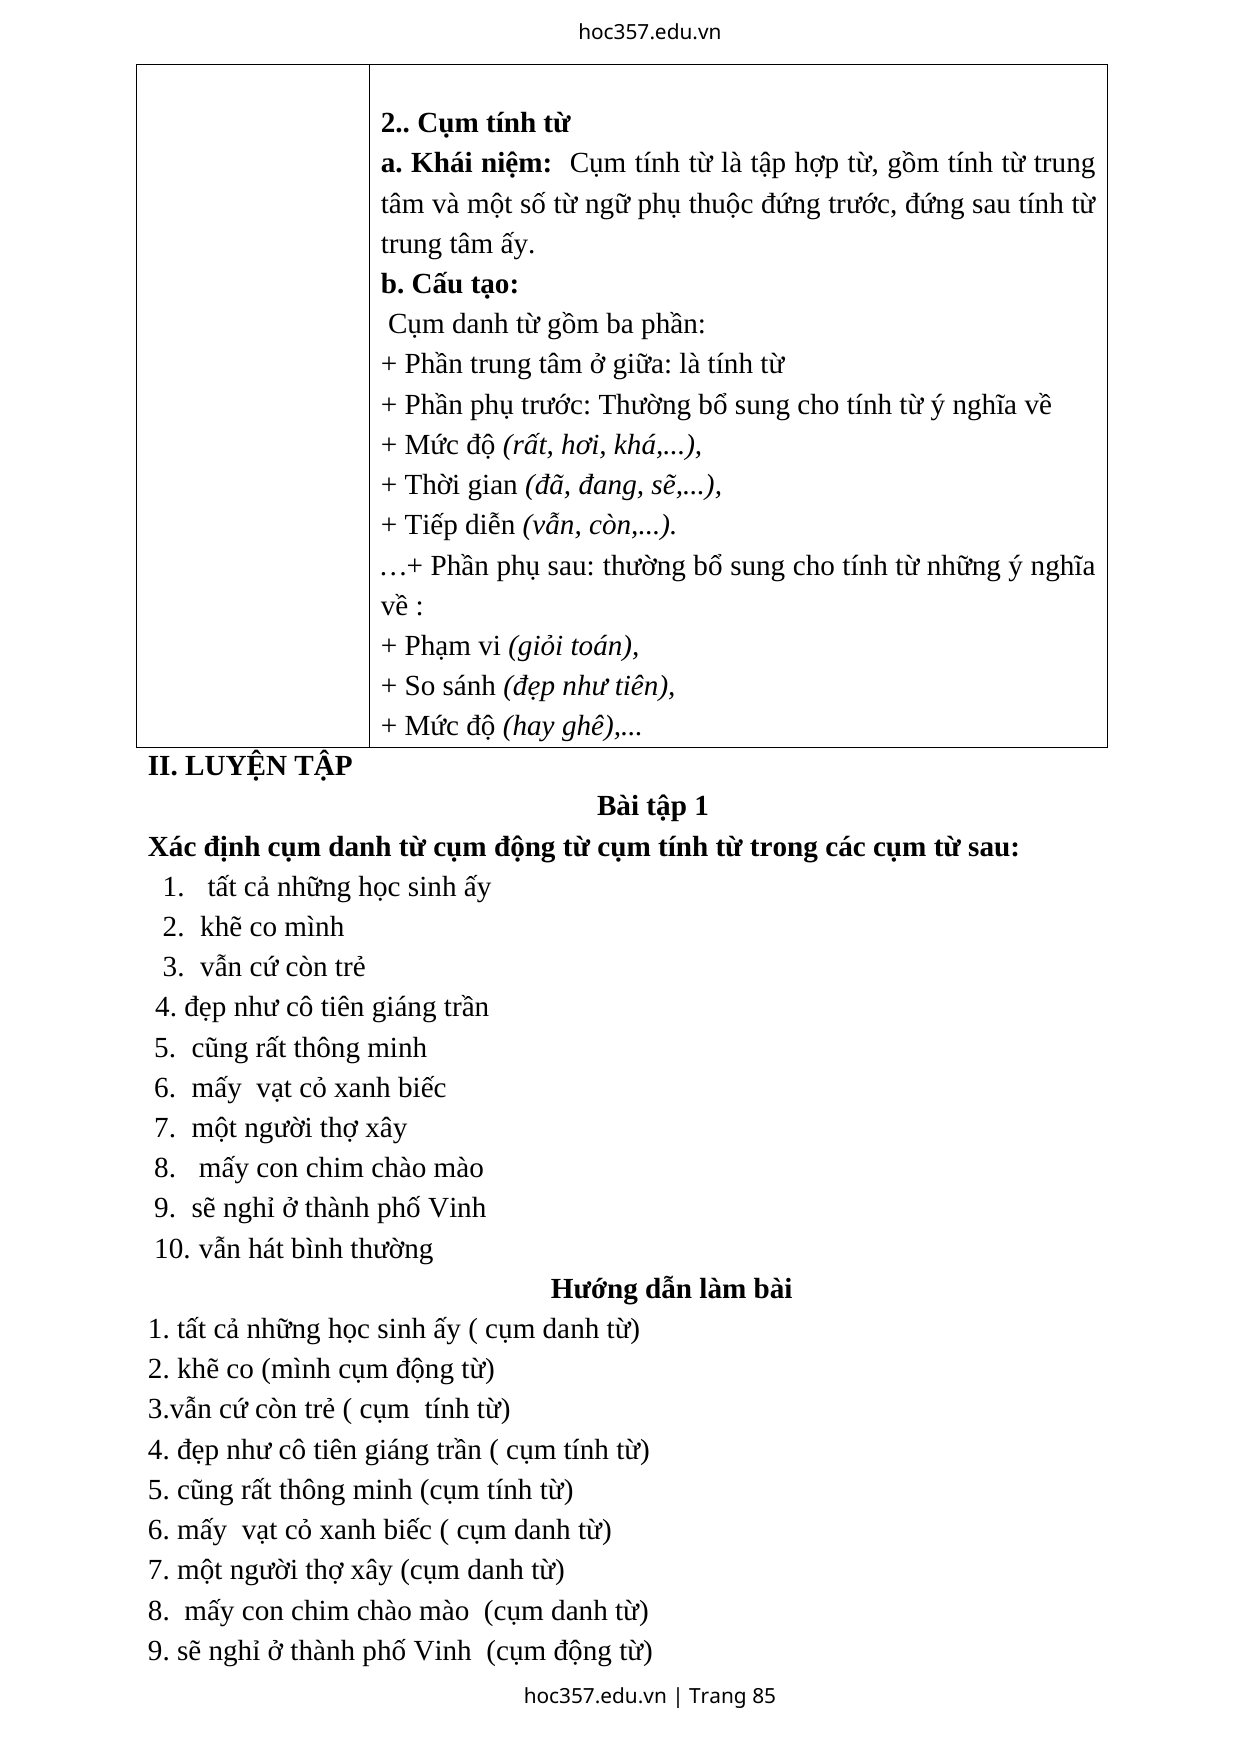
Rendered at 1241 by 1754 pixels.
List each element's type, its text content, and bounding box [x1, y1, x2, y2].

list vẫn hát bình thường [154, 1231, 1152, 1264]
list cũng rất thông minh [154, 1030, 1152, 1063]
text 1. tất cả những học sinh ấy ( cụm danh từ) [148, 1311, 1152, 1345]
text 7. một người thợ xây (cụm danh từ) [148, 1552, 1152, 1586]
text 4. đẹp như cô tiên giáng trần [148, 989, 1152, 1023]
text 2. khẽ co (mình cụm động từ) [148, 1351, 1152, 1385]
text Bài tập 1 [154, 788, 1152, 822]
text 9. sẽ nghỉ ở thành phố Vinh (cụm động từ) [148, 1633, 1152, 1666]
text II. LUYỆN TẬP [148, 748, 1152, 782]
text Xác định cụm danh từ cụm động từ cụm tính từ trong các cụm từ sau: [148, 829, 1152, 862]
list mấy con chim chào mào [154, 1150, 1152, 1184]
text 8. mấy con chim chào mào (cụm danh từ) [148, 1593, 1152, 1626]
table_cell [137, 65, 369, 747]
list khẽ co mình [162, 909, 1152, 943]
text 5. cũng rất thông minh (cụm tính từ) [148, 1472, 1152, 1506]
list tất cả những học sinh ấy [162, 869, 1152, 902]
text 6. mấy vạt cỏ xanh biếc ( cụm danh từ) [148, 1512, 1152, 1546]
text 3.vẫn cứ còn trẻ ( cụm tính từ) [148, 1392, 1152, 1425]
text 4. đẹp như cô tiên giáng trần ( cụm tính từ) [148, 1432, 1152, 1465]
list sẽ nghỉ ở thành phố Vinh [154, 1191, 1152, 1224]
list mấy vạt cỏ xanh biếc [154, 1070, 1152, 1103]
list vẫn cứ còn trẻ [162, 949, 1152, 983]
list một người thợ xây [154, 1110, 1152, 1144]
list Hướng dẫn làm bài [191, 1271, 1152, 1304]
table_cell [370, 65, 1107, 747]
